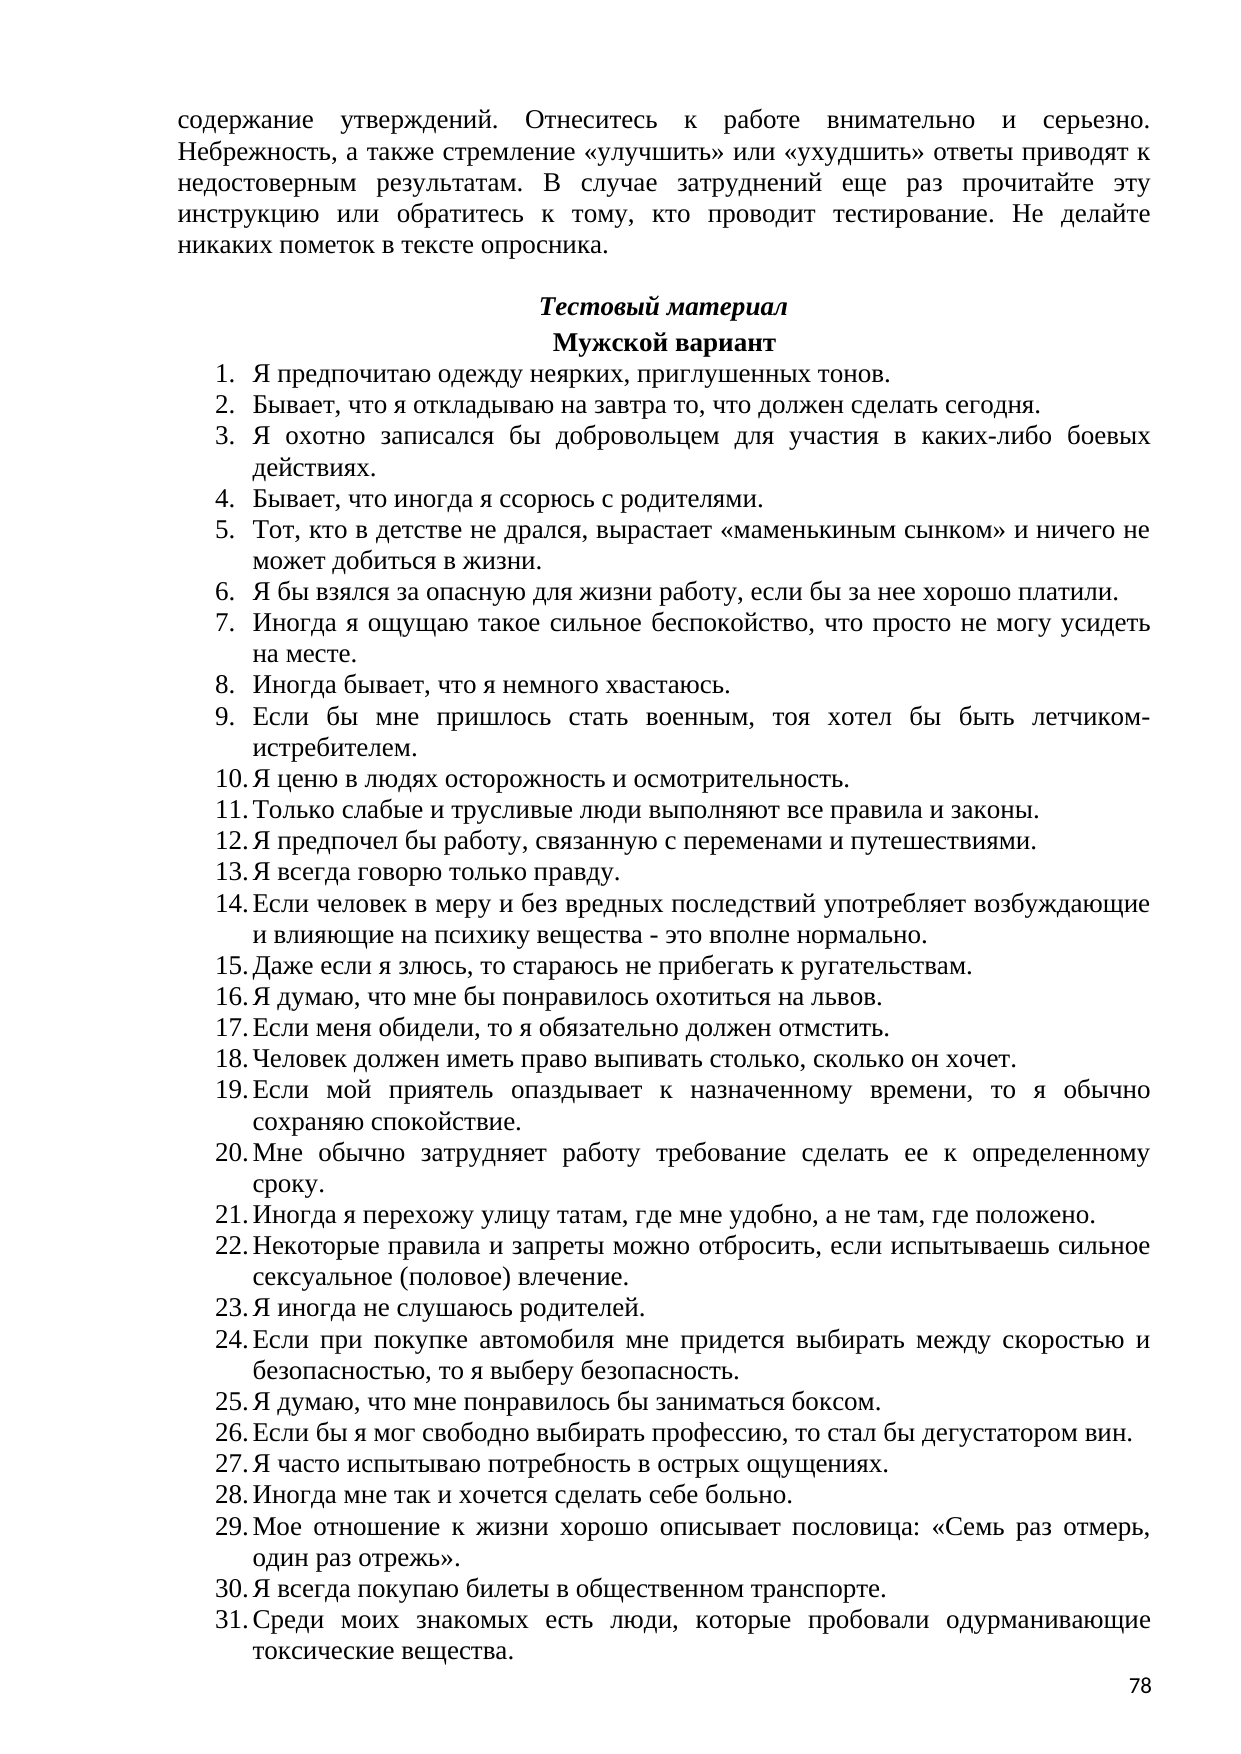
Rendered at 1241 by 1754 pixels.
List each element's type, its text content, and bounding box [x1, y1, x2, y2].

list Если мой приятель опаздывает к назначенному времени, то я обычно сохраняю спокойствие. [215, 1073, 1152, 1136]
list Человек должен иметь право выпивать столько, сколько он хочет. [215, 1042, 1152, 1073]
list Я всегда покупаю билеты в общественном транспорте. [215, 1572, 1152, 1603]
list Я охотно записался бы добровольцем для участия в каких-либо боевых действиях. [215, 419, 1152, 482]
list Если человек в меру и без вредных последствий употребляет возбуждающие и влияющие на психику вещества - это вполне нормально. [215, 887, 1152, 949]
list Некоторые правила и запреты можно отбросить, если испытываешь сильное сексуальное (половое) влечение. [215, 1229, 1152, 1292]
list Я предпочел бы работу, связанную с переменами и путешествиями. [215, 824, 1152, 856]
list Только слабые и трусливые люди выполняют все правила и законы. [215, 793, 1152, 824]
list Иногда бывает, что я немного хвастаюсь. [215, 669, 1152, 700]
list Мне обычно затрудняет работу требование сделать ее к определенному сроку. [215, 1136, 1152, 1198]
list Я думаю, что мне бы понравилось охотиться на львов. [215, 980, 1152, 1011]
list Тот, кто в детстве не дрался, вырастает «маменькиным сынком» и ничего не может добиться в жизни. [215, 513, 1152, 575]
list Если при покупке автомобиля мне придется выбирать между скоростью и безопасностью, то я выберу безопасность. [215, 1323, 1152, 1385]
list Я всегда говорю только правду. [215, 856, 1152, 887]
list Иногда я ощущаю такое сильное беспокойство, что просто не могу усидеть на месте. [215, 606, 1152, 669]
list Я предпочитаю одежду неярких, приглушенных тонов. [215, 357, 1152, 388]
list Среди моих знакомых есть люди, которые пробовали одурманивающие токсические вещества. [215, 1603, 1152, 1665]
text Мужской вариант [177, 326, 1152, 357]
list Я ценю в людях осторожность и осмотрительность. [215, 762, 1152, 793]
list Иногда я перехожу улицу татам, где мне удобно, а не там, где положено. [215, 1198, 1152, 1229]
list Бывает, что я откладываю на завтра то, что должен сделать сегодня. [215, 388, 1152, 419]
list Иногда мне так и хочется сделать себе больно. [215, 1478, 1152, 1509]
list Если меня обидели, то я обязательно должен отмстить. [215, 1011, 1152, 1042]
list Даже если я злюсь, то стараюсь не прибегать к ругательствам. [215, 949, 1152, 980]
list Я часто испытываю потребность в острых ощущениях. [215, 1447, 1152, 1478]
list Я иногда не слушаюсь родителей. [215, 1292, 1152, 1323]
list Я думаю, что мне понравилось бы заниматься боксом. [215, 1385, 1152, 1416]
subtitle Тестовый материал [177, 290, 1152, 321]
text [177, 103, 1152, 259]
list Если бы я мог свободно выбирать профессию, то стал бы дегустатором вин. [215, 1416, 1152, 1447]
list Мое отношение к жизни хорошо описывает пословица: «Семь раз отмерь, один раз отрежь». [215, 1509, 1152, 1572]
list Я бы взялся за опасную для жизни работу, если бы за нее хорошо платили. [215, 575, 1152, 606]
list Бывает, что иногда я ссорюсь с родителями. [215, 482, 1152, 513]
list Если бы мне пришлось стать военным, тоя хотел бы быть летчиком-истребителем. [215, 700, 1152, 762]
